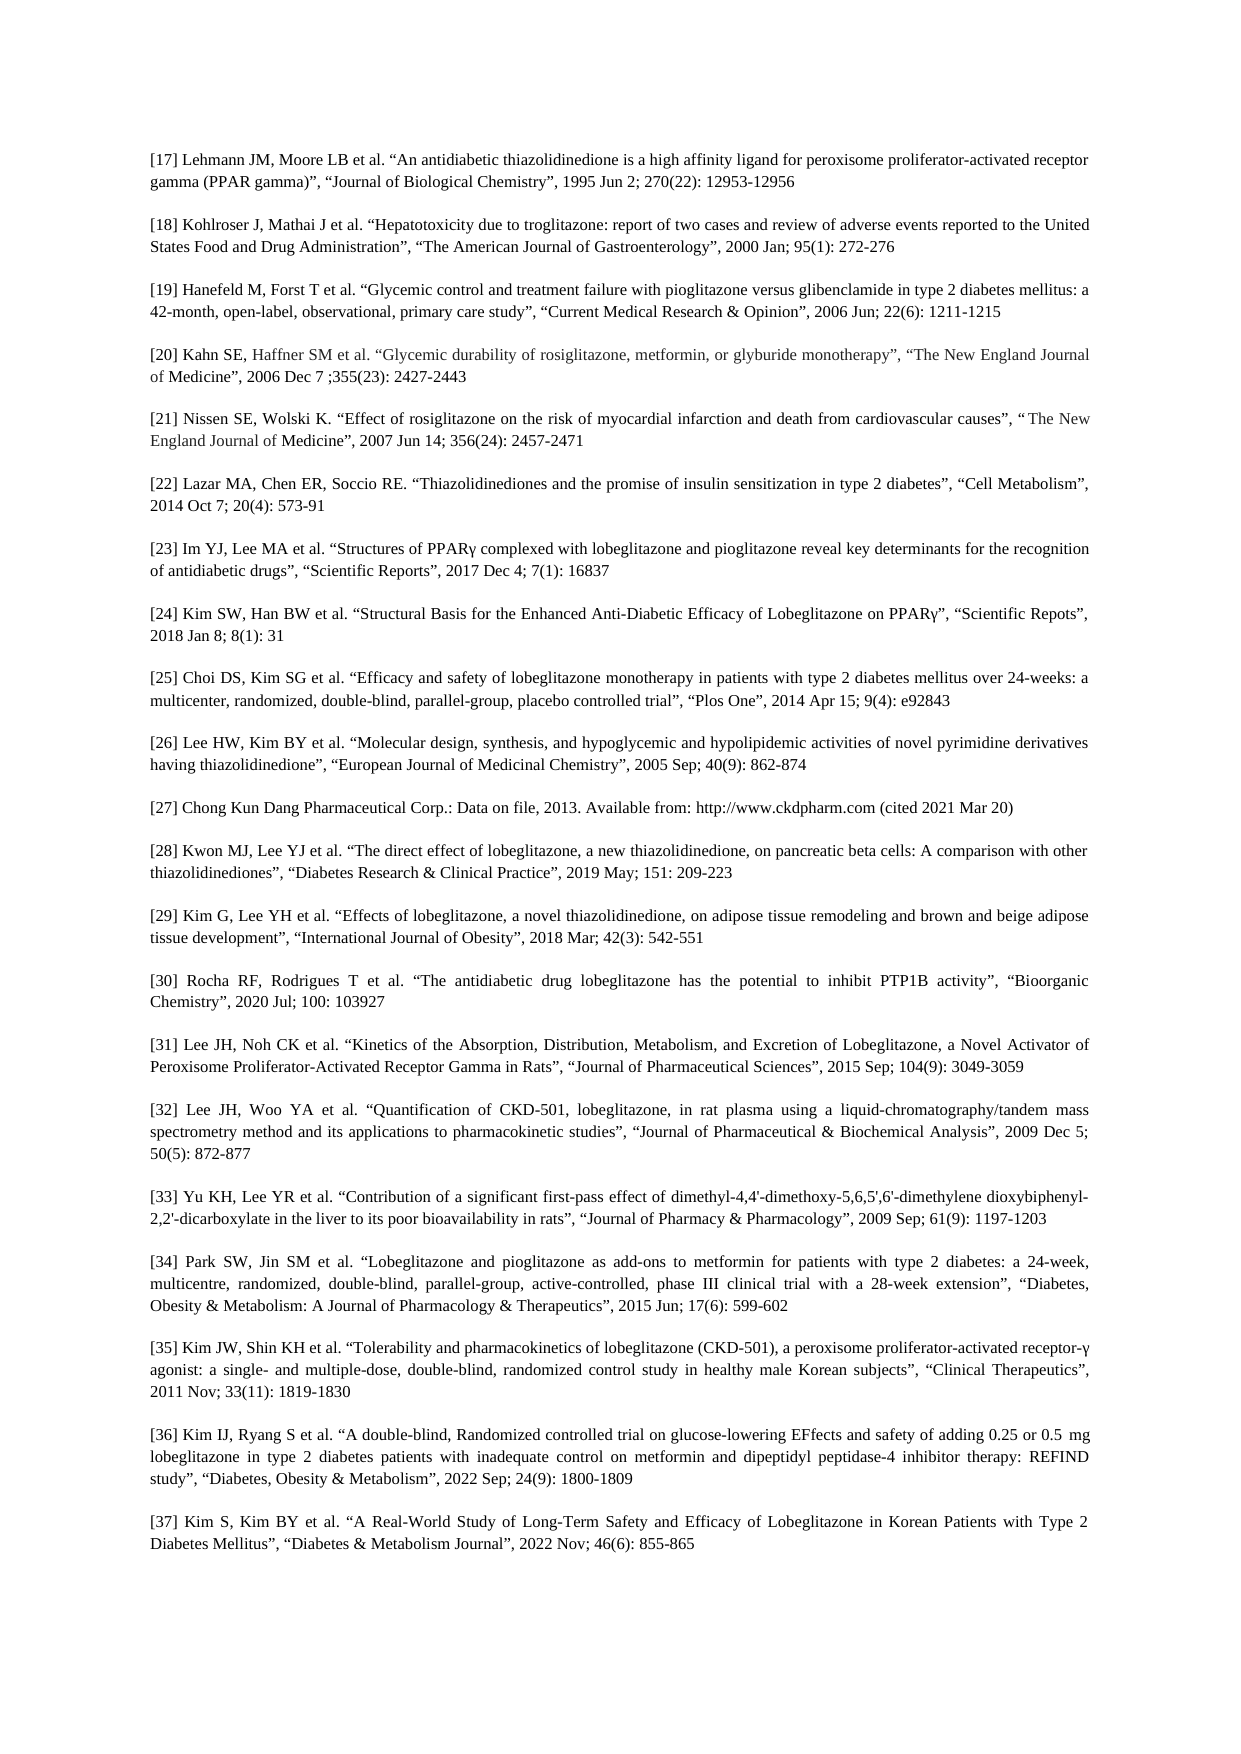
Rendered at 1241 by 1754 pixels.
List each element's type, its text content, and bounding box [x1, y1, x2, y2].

text [28] Kwon MJ, Lee YJ et al. “The direct effect of lobeglitazone, a new thiazolidinedione, on pancreatic beta cells: A comparison with other thiazolidinediones”, “Diabetes Research & Clinical Practice”, 2019 May; 151: 209-223 [150, 841, 1090, 882]
text [18] Kohlroser J, Mathai J et al. “Hepatotoxicity due to troglitazone: report of two cases and review of adverse events reported to the United States Food and Drug Administration”, “The American Journal of Gastroenterology”, 2000 Jan; 95(1): 272-276 [150, 215, 1090, 256]
text [22] Lazar MA, Chen ER, Soccio RE. “Thiazolidinediones and the promise of insulin sensitization in type 2 diabetes”, “Cell Metabolism”, 2014 Oct 7; 20(4): 573-91 [150, 474, 1090, 515]
text [17] Lehmann JM, Moore LB et al. “An antidiabetic thiazolidinedione is a high affinity ligand for peroxisome proliferator-activated receptor gamma (PPAR gamma)”, “Journal of Biological Chemistry”, 1995 Jun 2; 270(22): 12953-12956 [150, 150, 1090, 191]
text [25] Choi DS, Kim SG et al. “Efficacy and safety of lobeglitazone monotherapy in patients with type 2 diabetes mellitus over 24-weeks: a multicenter, randomized, double-blind, parallel-group, placebo controlled trial”, “Plos One”, 2014 Apr 15; 9(4): e92843 [150, 668, 1090, 709]
text [26] Lee HW, Kim BY et al. “Molecular design, synthesis, and hypoglycemic and hypolipidemic activities of novel pyrimidine derivatives having thiazolidinedione”, “European Journal of Medicinal Chemistry”, 2005 Sep; 40(9): 862-874 [150, 733, 1090, 774]
text [19] Hanefeld M, Forst T et al. “Glycemic control and treatment failure with pioglitazone versus glibenclamide in type 2 diabetes mellitus: a 42-month, open-label, observational, primary care study”, “Current Medical Research & Opinion”, 2006 Jun; 22(6): 1211-1215 [150, 279, 1090, 321]
text [34] Park SW, Jin SM et al. “Lobeglitazone and pioglitazone as add-ons to metformin for patients with type 2 diabetes: a 24-week, multicentre, randomized, double-blind, parallel-group, active-controlled, phase III clinical trial with a 28-week extension”, “Diabetes, Obesity & Metabolism: A Journal of Pharmacology & Therapeutics”, 2015 Jun; 17(6): 599-602 [150, 1251, 1090, 1314]
text [29] Kim G, Lee YH et al. “Effects of lobeglitazone, a novel thiazolidinedione, on adipose tissue remodeling and brown and beige adipose tissue development”, “International Journal of Obesity”, 2018 Mar; 42(3): 542-551 [150, 906, 1090, 947]
text [20] Kahn SE, Haffner SM et al. “Glycemic durability of rosiglitazone, metformin, or glyburide monotherapy”, “The New England Journal of Medicine”, 2006 Dec 7 ;355(23): 2427-2443 [150, 344, 1090, 386]
text [32] Lee JH, Woo YA et al. “Quantification of CKD-501, lobeglitazone, in rat plasma using a liquid-chromatography/tandem mass spectrometry method and its applications to pharmacokinetic studies”, “Journal of Pharmaceutical & Biochemical Analysis”, 2009 Dec 5; 50(5): 872-877 [150, 1100, 1090, 1163]
text [33] Yu KH, Lee YR et al. “Contribution of a significant first-pass effect of dimethyl-4,4'-dimethoxy-5,6,5',6'-dimethylene dioxybiphenyl-2,2'-dicarboxylate in the liver to its poor bioavailability in rats”, “Journal of Pharmacy & Pharmacology”, 2009 Sep; 61(9): 1197-1203 [150, 1187, 1090, 1228]
text [27] Chong Kun Dang Pharmaceutical Corp.: Data on file, 2013. Available from: http://www.ckdpharm.com (cited 2021 Mar 20) [150, 798, 1090, 817]
text [35] Kim JW, Shin KH et al. “Tolerability and pharmacokinetics of lobeglitazone (CKD-501), a peroxisome proliferator-activated receptor-γ agonist: a single- and multiple-dose, double-blind, randomized control study in healthy male Korean subjects”, “Clinical Therapeutics”, 2011 Nov; 33(11): 1819-1830 [150, 1338, 1090, 1401]
text [23] Im YJ, Lee MA et al. “Structures of PPARγ complexed with lobeglitazone and pioglitazone reveal key determinants for the recognition of antidiabetic drugs”, “Scientific Reports”, 2017 Dec 4; 7(1): 16837 [150, 539, 1090, 580]
text [30] Rocha RF, Rodrigues T et al. “The antidiabetic drug lobeglitazone has the potential to inhibit PTP1B activity”, “Bioorganic Chemistry”, 2020 Jul; 100: 103927 [150, 970, 1090, 1011]
text [31] Lee JH, Noh CK et al. “Kinetics of the Absorption, Distribution, Metabolism, and Excretion of Lobeglitazone, a Novel Activator of Peroxisome Proliferator-Activated Receptor Gamma in Rats”, “Journal of Pharmaceutical Sciences”, 2015 Sep; 104(9): 3049-3059 [150, 1035, 1090, 1076]
text [21] Nissen SE, Wolski K. “Effect of rosiglitazone on the risk of myocardial infarction and death from cardiovascular causes”, “The New England Journal of Medicine”, 2007 Jun 14; 356(24): 2457-2471 [150, 409, 1090, 450]
text [36] Kim IJ, Ryang S et al. “A double-blind, Randomized controlled trial on glucose-lowering EFfects and safety of adding 0.25 or 0.5 mg lobeglitazone in type 2 diabetes patients with inadequate control on metformin and dipeptidyl peptidase-4 inhibitor therapy: REFIND study”, “Diabetes, Obesity & Metabolism”, 2022 Sep; 24(9): 1800-1809 [150, 1425, 1090, 1488]
text [24] Kim SW, Han BW et al. “Structural Basis for the Enhanced Anti-Diabetic Efficacy of Lobeglitazone on PPARγ”, “Scientific Repots”, 2018 Jan 8; 8(1): 31 [150, 603, 1090, 645]
text [37] Kim S, Kim BY et al. “A Real-World Study of Long-Term Safety and Efficacy of Lobeglitazone in Korean Patients with Type 2 Diabetes Mellitus”, “Diabetes & Metabolism Journal”, 2022 Nov; 46(6): 855-865 [150, 1512, 1090, 1553]
